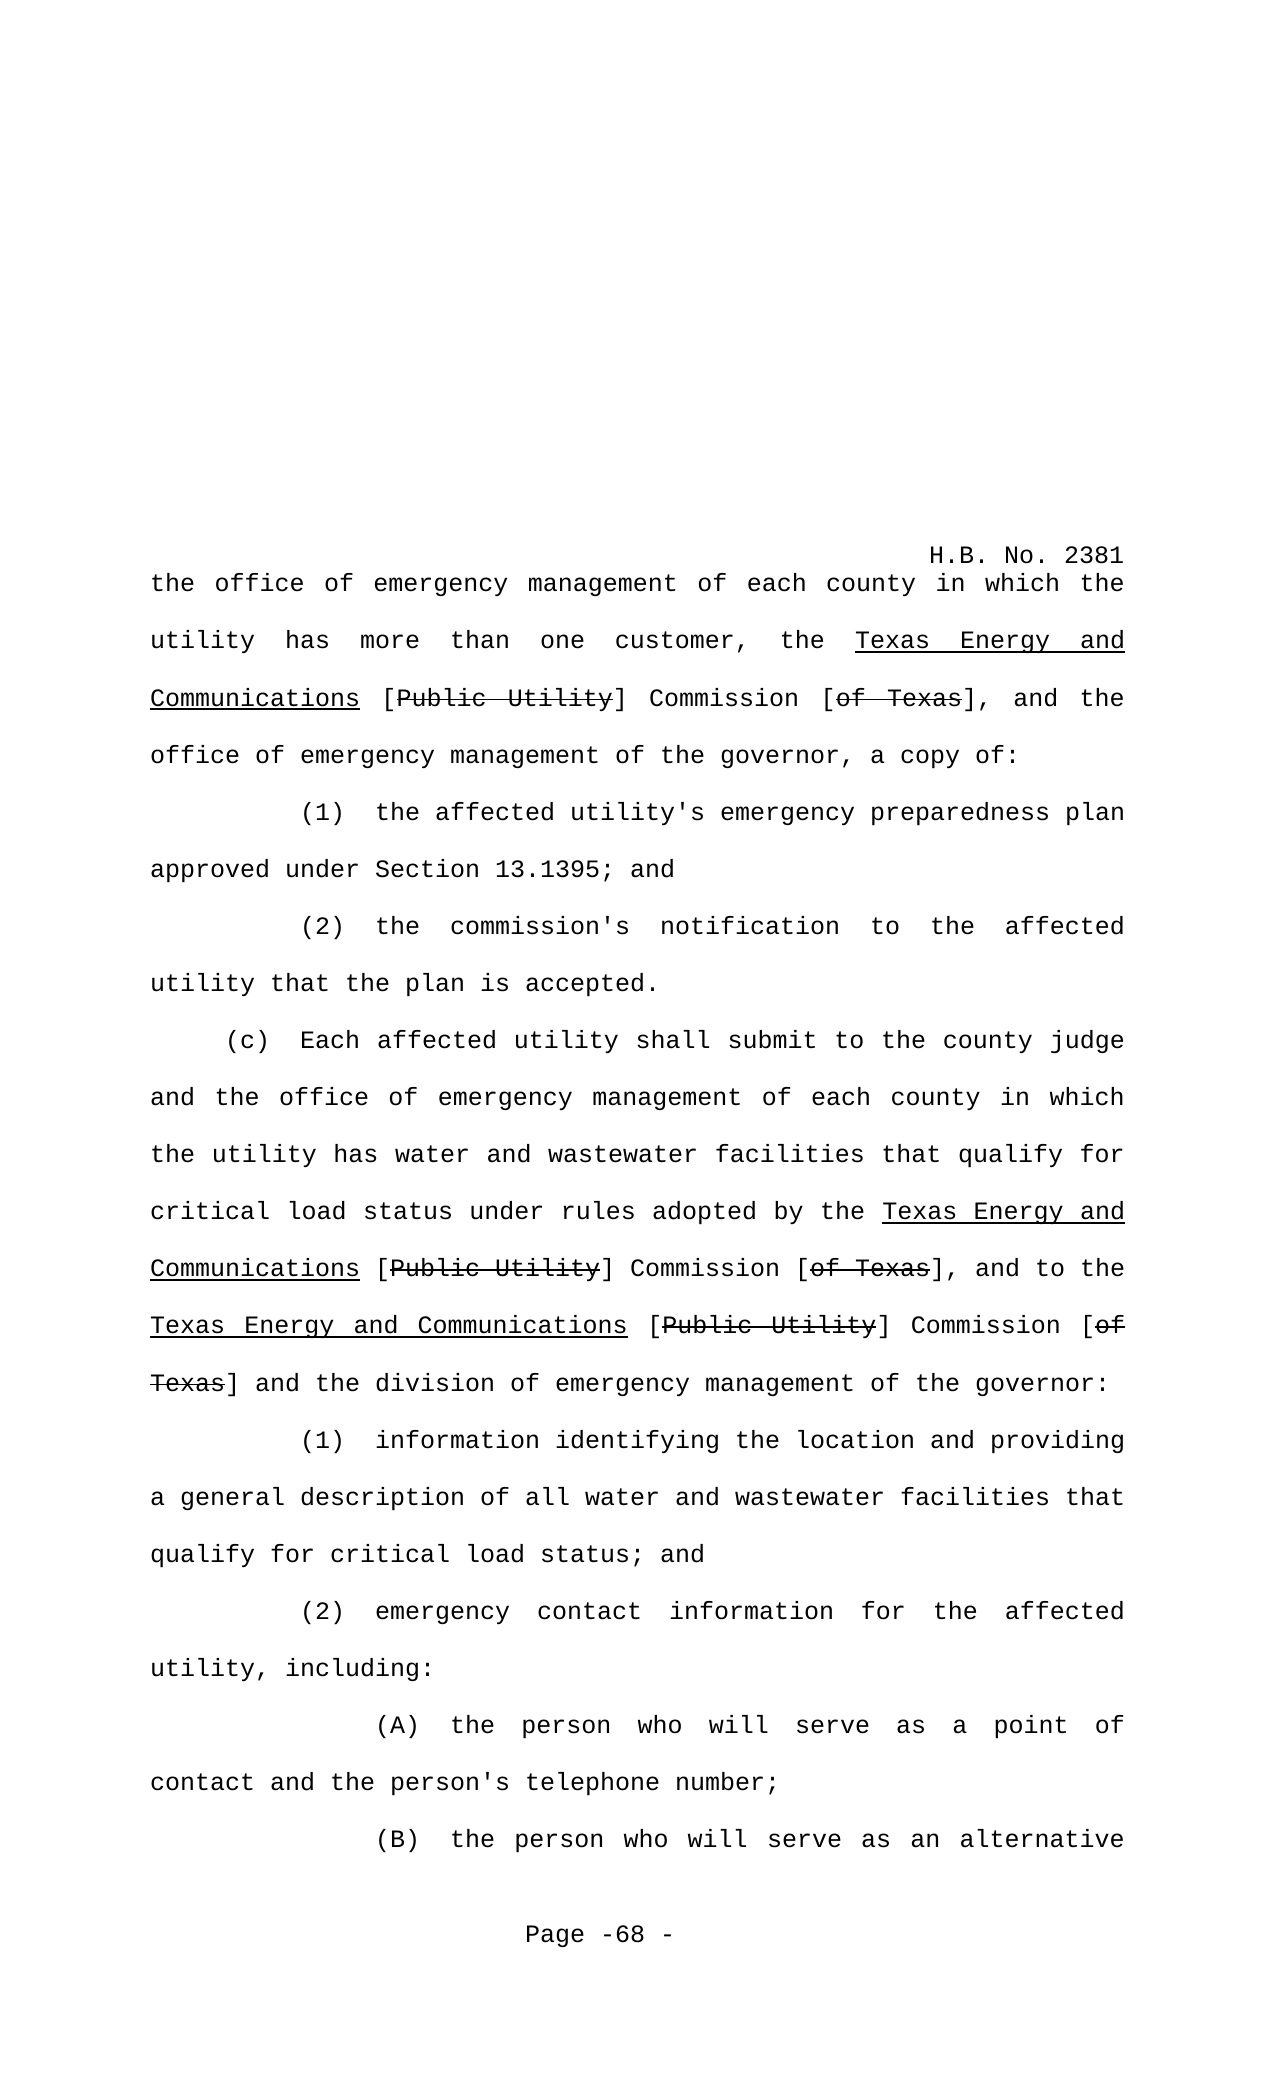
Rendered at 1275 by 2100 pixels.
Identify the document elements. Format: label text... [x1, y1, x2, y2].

text (c) Each affected utility shall submit to the county judge and the office of emergency management of each county in which the utility has water and wastewater facilities that qualify for critical load status under rules adopted by the Texas Energy and Communications [Public Utility] Commission [of Texas], and to the Texas Energy and Communications [Public Utility] Commission [of Texas] and the division of emergency management of the governor: [150, 1027, 1125, 1398]
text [150, 571, 1125, 771]
text (2) emergency contact information for the affected utility, including: [150, 1598, 1125, 1684]
text (1) the affected utility's emergency preparedness plan approved under Section 13.1395; and [150, 799, 1125, 885]
text (A) the person who will serve as a point of contact and the person's telephone number; [150, 1712, 1125, 1798]
text (1) information identifying the location and providing a general description of all water and wastewater facilities that qualify for critical load status; and [150, 1427, 1125, 1570]
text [150, 1827, 1125, 1855]
text (2) the commission's notification to the affected utility that the plan is accepted. [150, 913, 1125, 999]
